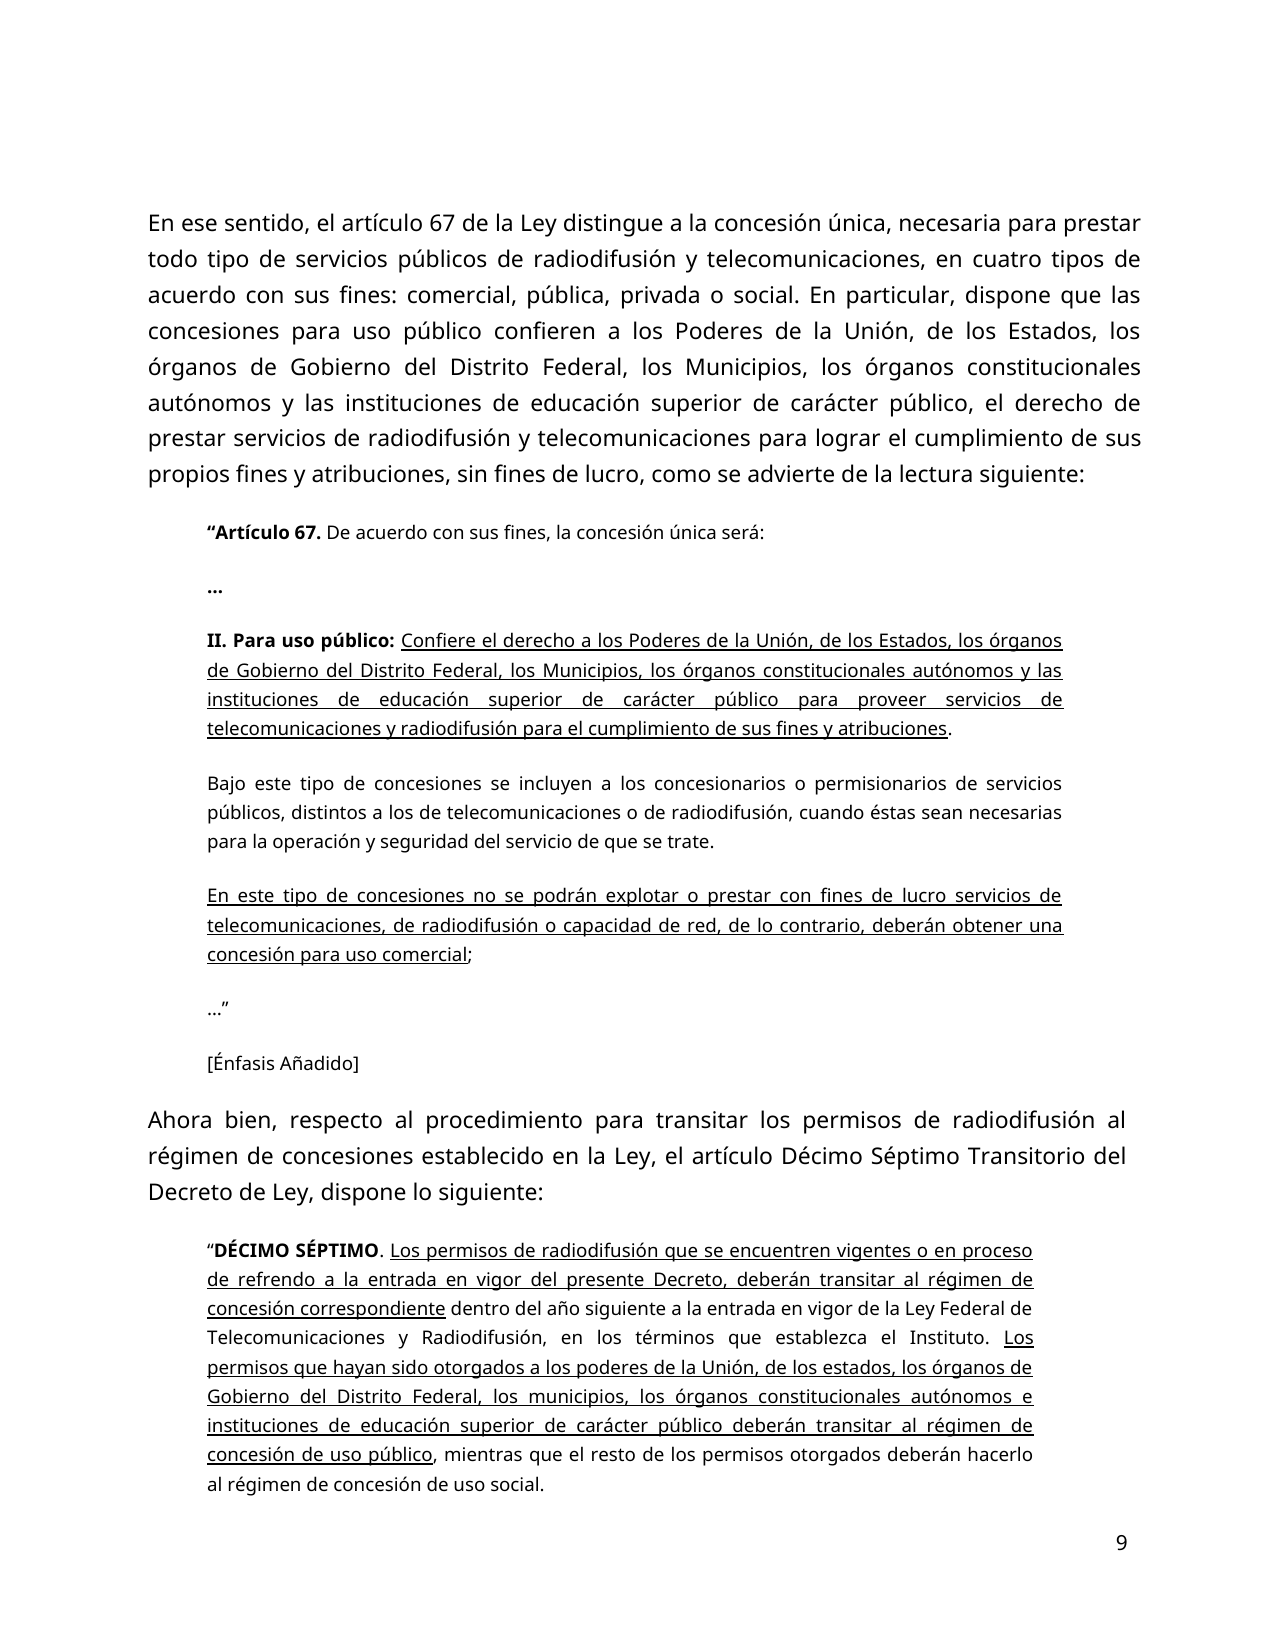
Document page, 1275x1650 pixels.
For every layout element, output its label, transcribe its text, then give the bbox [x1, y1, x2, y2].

text …” [207, 996, 1063, 1021]
text “DÉCIMO SÉPTIMO. Los permisos de radiodifusión que se encuentren vigentes o en proceso de refrendo a la entrada en vigor del presente Decreto, deberán transitar al régimen de concesión correspondiente dentro del año siguiente a la entrada en vigor de la Ley Federal de Telecomunicaciones y Radiodifusión, en los términos que establezca el Instituto. Los permisos que hayan sido otorgados a los poderes de la Unión, de los estados, los órganos de Gobierno del Distrito Federal, los municipios, los órganos constitucionales autónomos e instituciones de educación superior de carácter público deberán transitar al régimen de concesión de uso público, mientras que el resto de los permisos otorgados deberán hacerlo al régimen de concesión de uso social. [207, 1436, 1034, 1497]
text Ahora bien, respecto al procedimiento para transitar los permisos de radiodifusión al régimen de concesiones establecido en la Ley, el artículo Décimo Séptimo Transitorio del Decreto de Ley, dispone lo siguiente: [148, 1104, 1127, 1207]
text II. Para uso público: Confiere el derecho a los Poderes de la Unión, de los Estados, los órganos de Gobierno del Distrito Federal, los Municipios, los órganos constitucionales autónomos y las instituciones de educación superior de carácter público para proveer servicios de telecomunicaciones y radiodifusión para el cumplimiento de sus fines y atribuciones. [207, 680, 1063, 708]
text Bajo este tipo de concesiones se incluyen a los concesionarios o permisionarios de servicios públicos, distintos a los de telecomunicaciones o de radiodifusión, cuando éstas sean necesarias para la operación y seguridad del servicio de que se trate. [207, 770, 1063, 854]
text … [207, 573, 1063, 599]
text En ese sentido, el artículo 67 de la Ley distingue a la concesión única, necesaria para prestar todo tipo de servicios públicos de radiodifusión y telecomunicaciones, en cuatro tipos de acuerdo con sus fines: comercial, pública, privada o social. En particular, dispone que las concesiones para uso público confieren a los Poderes de la Unión, de los Estados, los órganos de Gobierno del Distrito Federal, los Municipios, los órganos constitucionales autónomos y las instituciones de educación superior de carácter público, el derecho de prestar servicios de radiodifusión y telecomunicaciones para lograr el cumplimiento de sus propios fines y atribuciones, sin fines de lucro, como se advierte de la lectura siguiente: [148, 207, 1142, 489]
text “DÉCIMO SÉPTIMO. Los permisos de radiodifusión que se encuentren vigentes o en proceso de refrendo a la entrada en vigor del presente Decreto, deberán transitar al régimen de concesión correspondiente dentro del año siguiente a la entrada en vigor de la Ley Federal de Telecomunicaciones y Radiodifusión, en los términos que establezca el Instituto. Los permisos que hayan sido otorgados a los poderes de la Unión, de los estados, los órganos de Gobierno del Distrito Federal, los municipios, los órganos constitucionales autónomos e instituciones de educación superior de carácter público deberán transitar al régimen de concesión de uso público, mientras que el resto de los permisos otorgados deberán hacerlo al régimen de concesión de uso social. [207, 1289, 1034, 1405]
text En este tipo de concesiones no se podrán explotar o prestar con fines de lucro servicios de telecomunicaciones, de radiodifusión o capacidad de red, de lo contrario, deberán obtener una concesión para uso comercial; [207, 935, 1063, 967]
text II. Para uso público: Confiere el derecho a los Poderes de la Unión, de los Estados, los órganos de Gobierno del Distrito Federal, los Municipios, los órganos constitucionales autónomos y las instituciones de educación superior de carácter público para proveer servicios de telecomunicaciones y radiodifusión para el cumplimiento de sus fines y atribuciones. [207, 628, 1063, 679]
text En este tipo de concesiones no se podrán explotar o prestar con fines de lucro servicios de telecomunicaciones, de radiodifusión o capacidad de red, de lo contrario, deberán obtener una concesión para uso comercial; [207, 883, 1063, 934]
text “Artículo 67. De acuerdo con sus fines, la concesión única será: [207, 519, 1063, 545]
text [Énfasis Añadido] [207, 1050, 1063, 1075]
text II. Para uso público: Confiere el derecho a los Poderes de la Unión, de los Estados, los órganos de Gobierno del Distrito Federal, los Municipios, los órganos constitucionales autónomos y las instituciones de educación superior de carácter público para proveer servicios de telecomunicaciones y radiodifusión para el cumplimiento de sus fines y atribuciones. [207, 709, 1063, 741]
